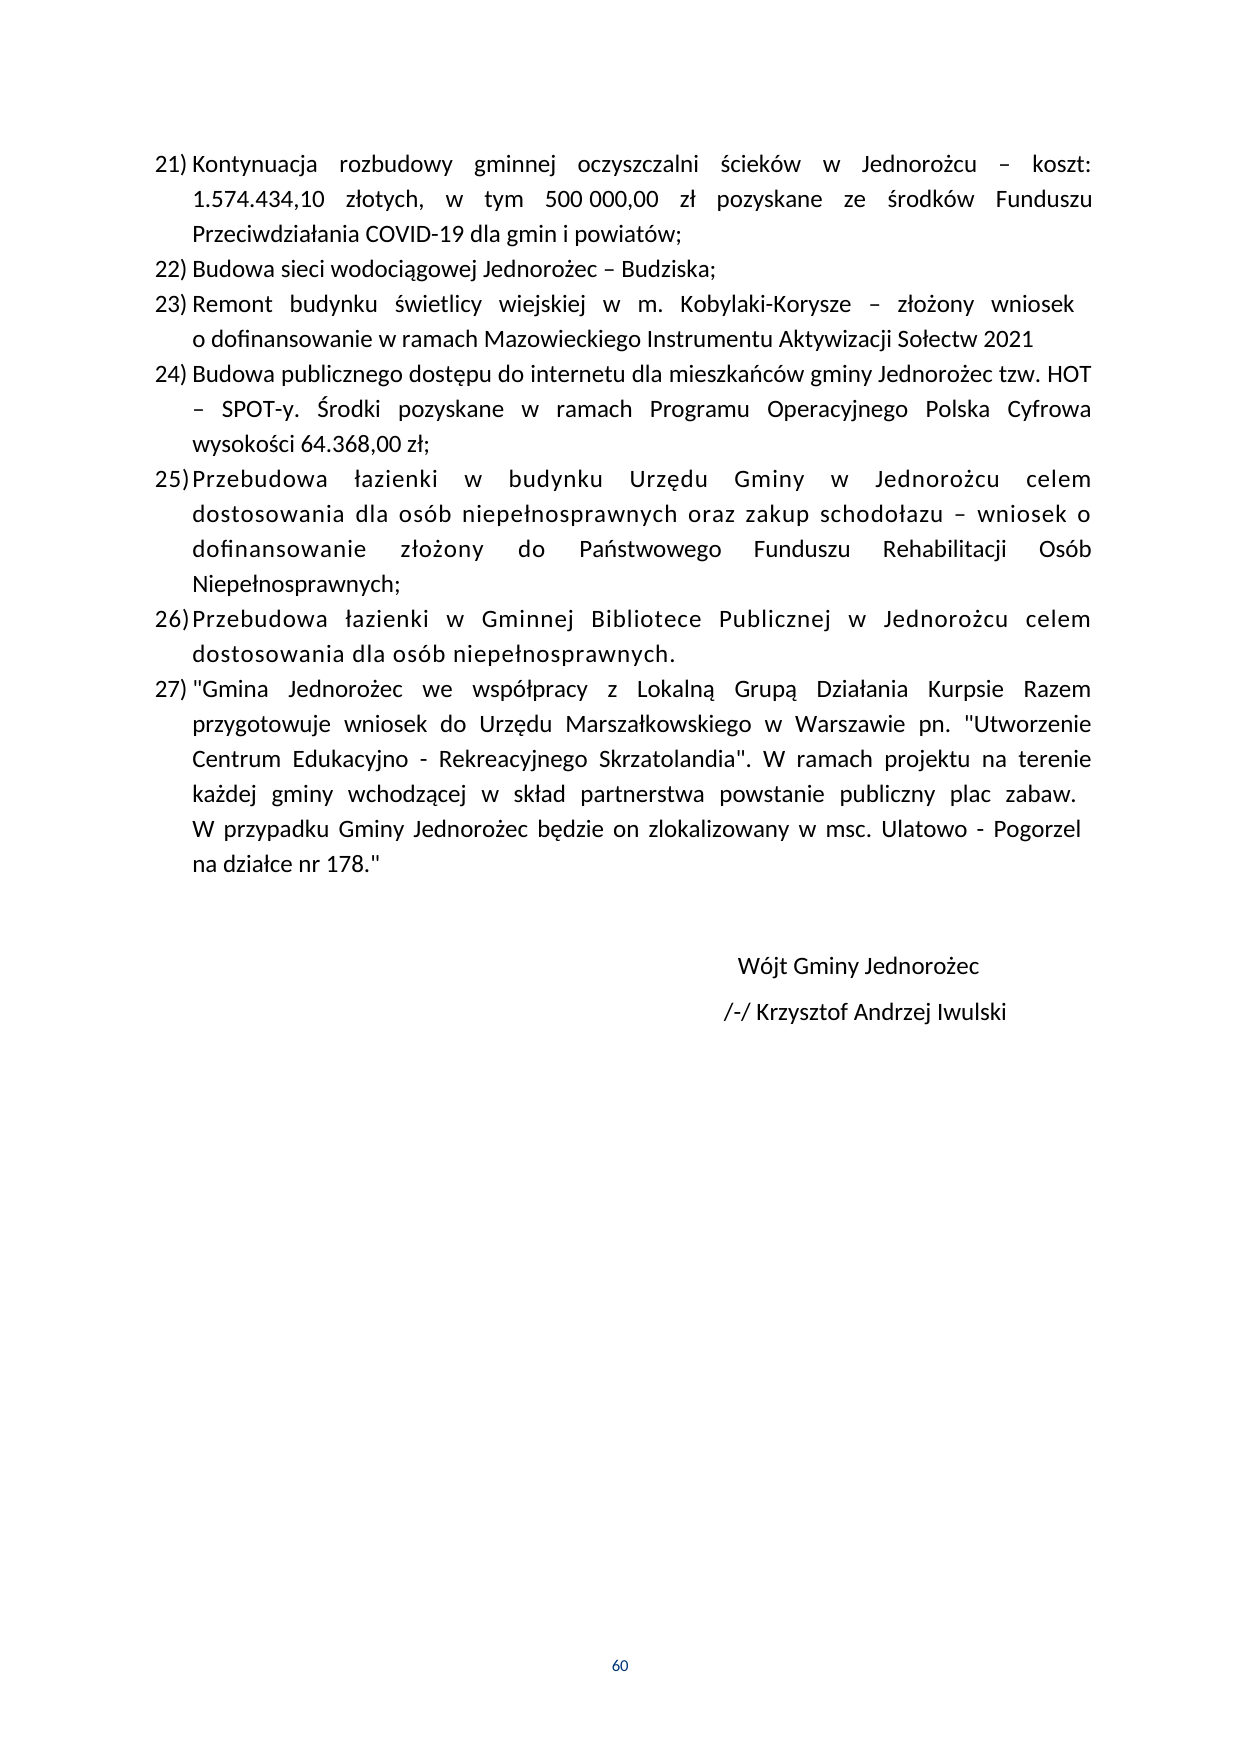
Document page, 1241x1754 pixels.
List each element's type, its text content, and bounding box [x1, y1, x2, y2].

list Przebudowa łazienki w Gminnej Bibliotece Publicznej w Jednorożcu celem dostosowania dla osób niepełnosprawnych. [154, 603, 1092, 668]
list Remont budynku świetlicy wiejskiej w m. Kobylaki-Korysze – złożony wniosek o dofinansowanie w ramach Mazowieckiego Instrumentu Aktywizacji Sołectw 2021 [154, 288, 1092, 353]
list Budowa publicznego dostępu do internetu dla mieszkańców gminy Jednorożec tzw. HOT – SPOT-y. Środki pozyskane w ramach Programu Operacyjnego Polska Cyfrowa wysokości 64.368,00 zł; [154, 358, 1092, 458]
list Budowa sieci wodociągowej Jednorożec – Budziska; [154, 253, 1092, 283]
list Przebudowa łazienki w budynku Urzędu Gminy w Jednorożcu celem dostosowania dla osób niepełnosprawnych oraz zakup schodołazu – wniosek o dofinansowanie złożony do Państwowego Funduszu Rehabilitacji Osób Niepełnosprawnych; [154, 463, 1092, 598]
text Wójt Gminy Jednorożec [724, 950, 1092, 980]
list "Gmina Jednorożec we współpracy z Lokalną Grupą Działania Kurpsie Razem przygotowuje wniosek do Urzędu Marszałkowskiego w Warszawie pn. "Utworzenie Centrum Edukacyjno - Rekreacyjnego Skrzatolandia". W ramach projektu na terenie każdej gminy wchodzącej w skład partnerstwa powstanie publiczny plac zabaw. W przypadku Gminy Jednorożec będzie on zlokalizowany w msc. Ulatowo - Pogorzel na działce nr 178." [154, 673, 1092, 878]
text /-/ Krzysztof Andrzej Iwulski [724, 996, 1092, 1026]
list Kontynuacja rozbudowy gminnej oczyszczalni ścieków w Jednorożcu – koszt: 1.574.434,10 złotych, w tym 500 000,00 zł pozyskane ze środków Funduszu Przeciwdziałania COVID-19 dla gmin i powiatów; [154, 148, 1092, 248]
